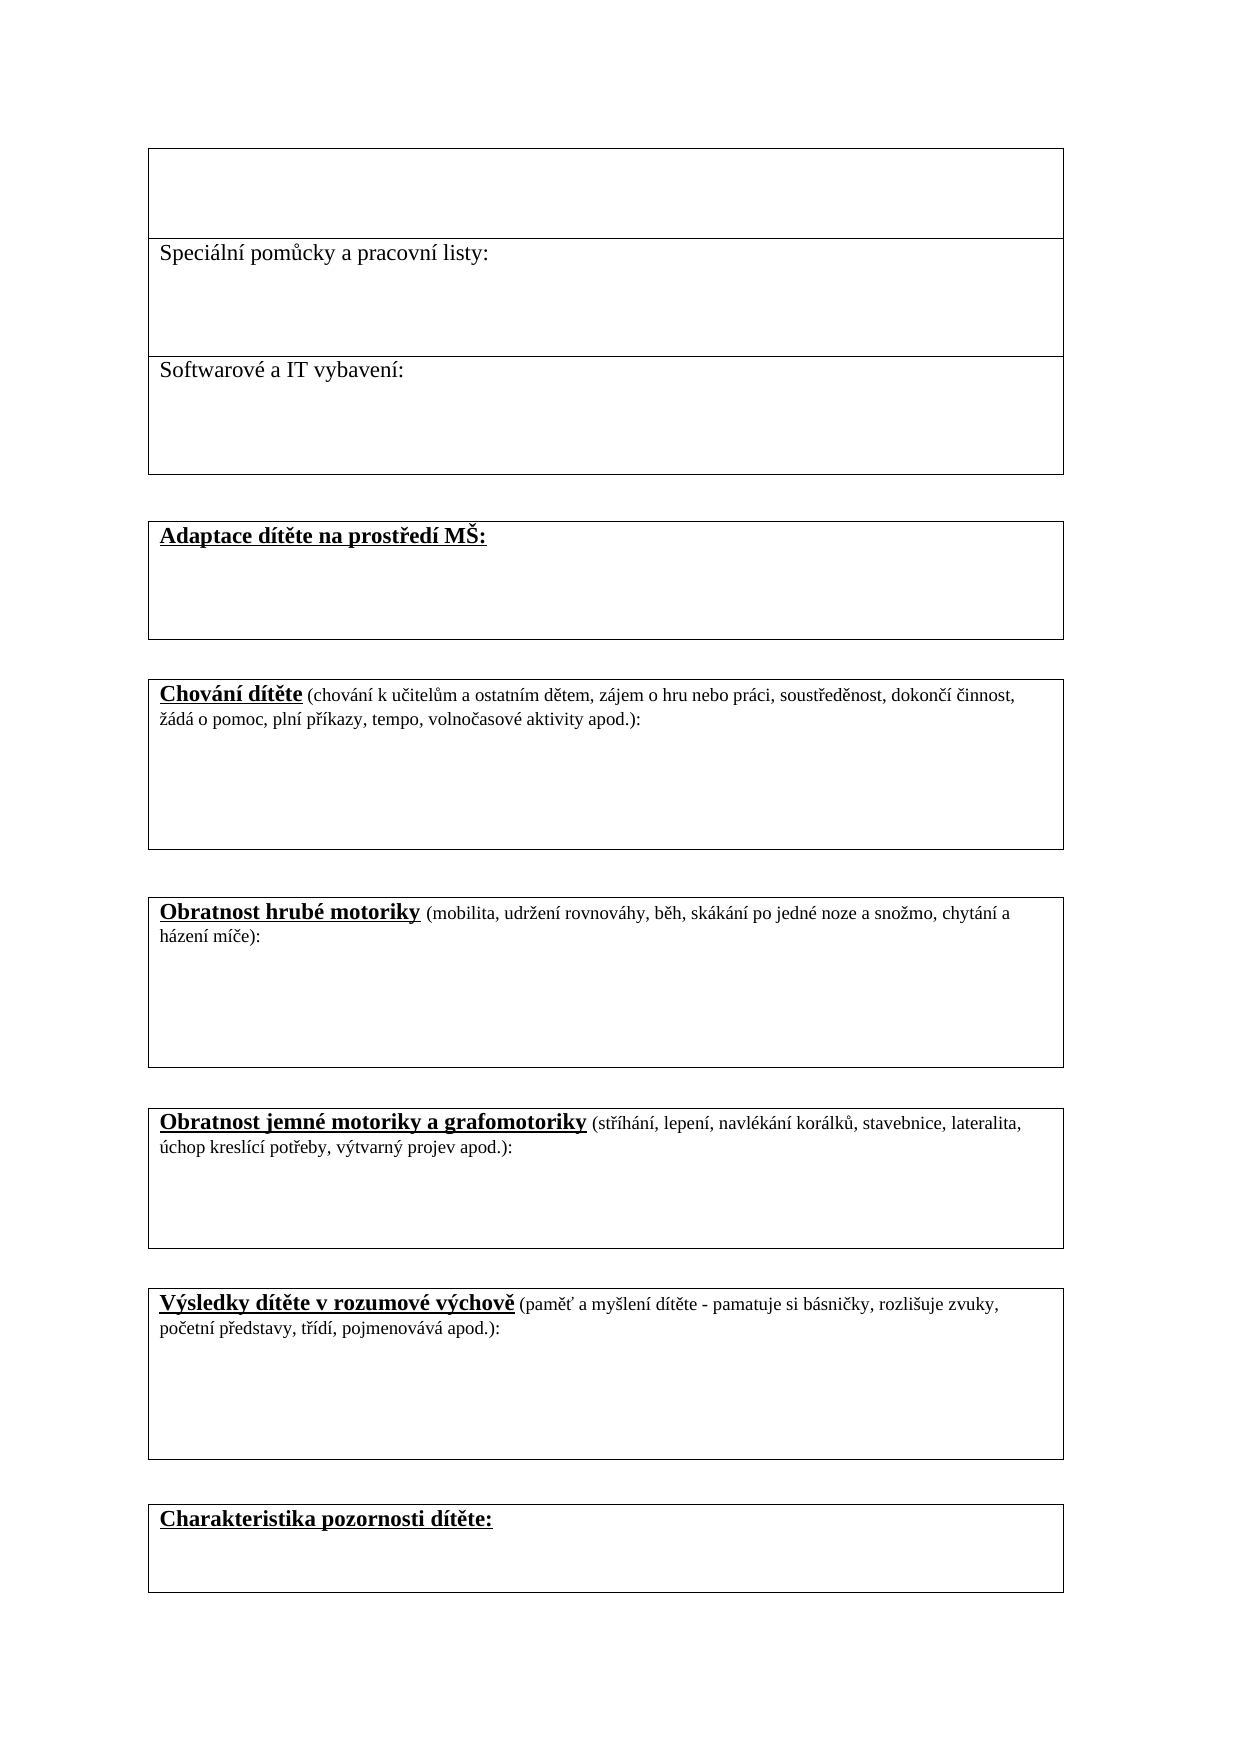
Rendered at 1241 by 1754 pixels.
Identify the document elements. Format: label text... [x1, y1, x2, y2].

table_header Chování dítěte (chování k učitelům a ostatním dětem, zájem o hru nebo práci, soustředěnost, dokončí činnost, žádá o pomoc, plní příkazy, tempo, volnočasové aktivity apod.): [149, 680, 1063, 849]
table_cell Softwarové a IT vybavení: [149, 357, 1063, 473]
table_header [149, 149, 1063, 238]
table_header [149, 1505, 1063, 1592]
table_header Adaptace dítěte na prostředí MŠ: [149, 522, 1063, 639]
table_header Výsledky dítěte v rozumové výchově (paměť a myšlení dítěte - pamatuje si básničky, rozlišuje zvuky, početní představy, třídí, pojmenovává apod.): [149, 1289, 1063, 1458]
table_header Obratnost jemné motoriky a grafomotoriky (stříhání, lepení, navlékání korálků, stavebnice, lateralita, úchop kreslící potřeby, výtvarný projev apod.): [149, 1109, 1063, 1248]
table_header Obratnost hrubé motoriky (mobilita, udržení rovnováhy, běh, skákání po jedné noze a snožmo, chytání a házení míče): [149, 898, 1063, 1067]
table_cell Speciální pomůcky a pracovní listy: [149, 239, 1063, 356]
